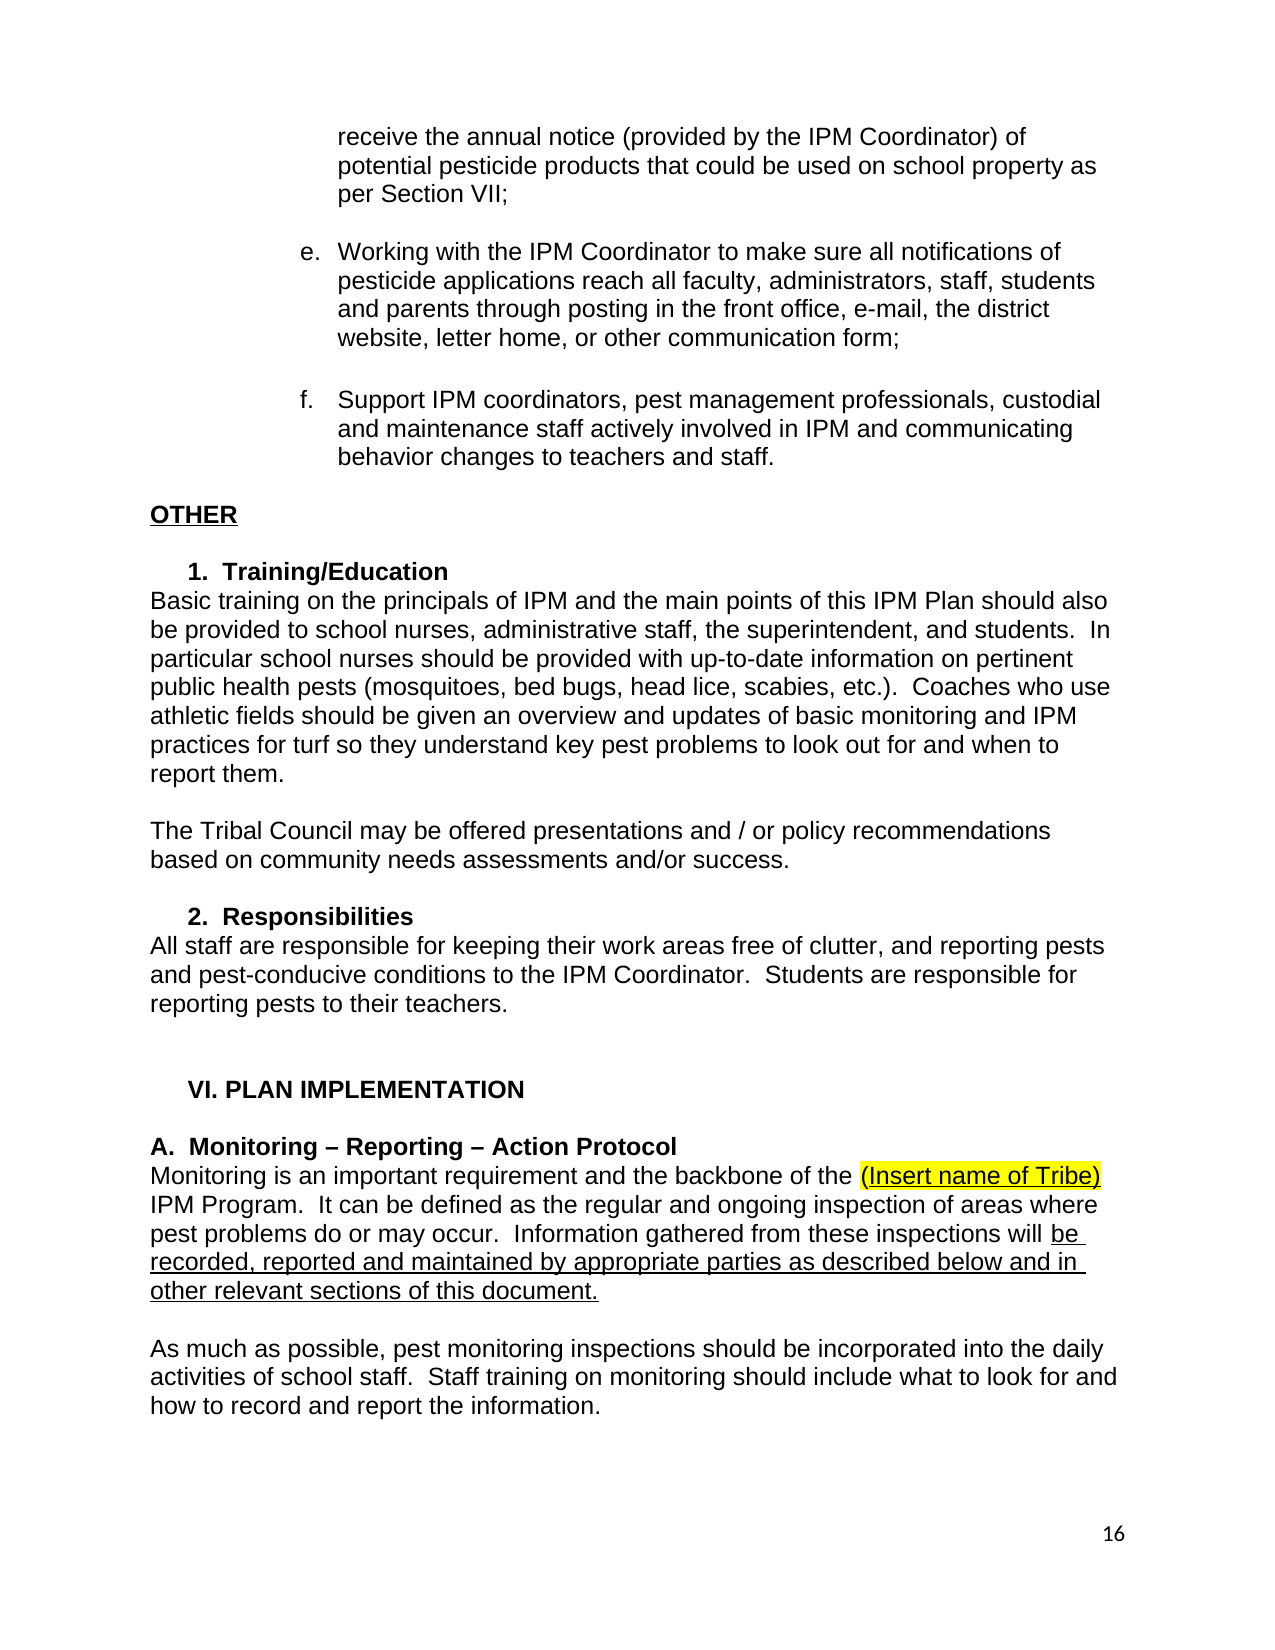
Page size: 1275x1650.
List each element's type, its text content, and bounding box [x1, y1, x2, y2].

text The Tribal Council may be offered presentations and / or policy recommendations based on community needs assessments and/or success. [150, 816, 1125, 874]
list Support IPM coordinators, pest management professionals, custodial and maintenance staff actively involved in IPM and communicating behavior changes to teachers and staff. [300, 385, 1125, 471]
text As much as possible, pest monitoring inspections should be incorporated into the daily activities of school staff. Staff training on monitoring should include what to look for and how to record and report the information. [150, 1334, 1125, 1420]
text Basic training on the principals of IPM and the main points of this IPM Plan should also be provided to school nurses, administrative staff, the superintendent, and students. In particular school nurses should be provided with up-to-date information on pertinent public health pests (mosquitoes, bed bugs, head lice, scabies, etc.). Coaches who use athletic fields should be given an overview and updates of basic monitoring and IPM practices for turf so they understand key pest problems to look out for and when to report them. [150, 586, 1125, 787]
list Working with the IPM Coordinator to make sure all notifications of pesticide applications reach all faculty, administrators, staff, students and parents through posting in the front office, e-mail, the district website, letter home, or other communication form; [300, 237, 1125, 352]
text VI. PLAN IMPLEMENTATION [187, 1075, 1125, 1104]
text 2. Responsibilities [150, 902, 1125, 931]
text All staff are responsible for keeping their work areas free of clutter, and reporting pests and pest-conducive conditions to the IPM Coordinator. Students are responsible for reporting pests to their teachers. [150, 931, 1125, 1017]
text OTHER [150, 500, 1125, 529]
text 1. Training/Education [150, 557, 1125, 586]
text Monitoring is an important requirement and the backbone of the (Insert name of Tribe) IPM Program. It can be defined as the regular and ongoing inspection of areas where pest problems do or may occur. Information gathered from these inspections will be recorded, reported and maintained by appropriate parties as described below and in other relevant sections of this document. [150, 1161, 1125, 1305]
text A. Monitoring – Reporting – Action Protocol [150, 1132, 1125, 1161]
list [300, 122, 1125, 208]
